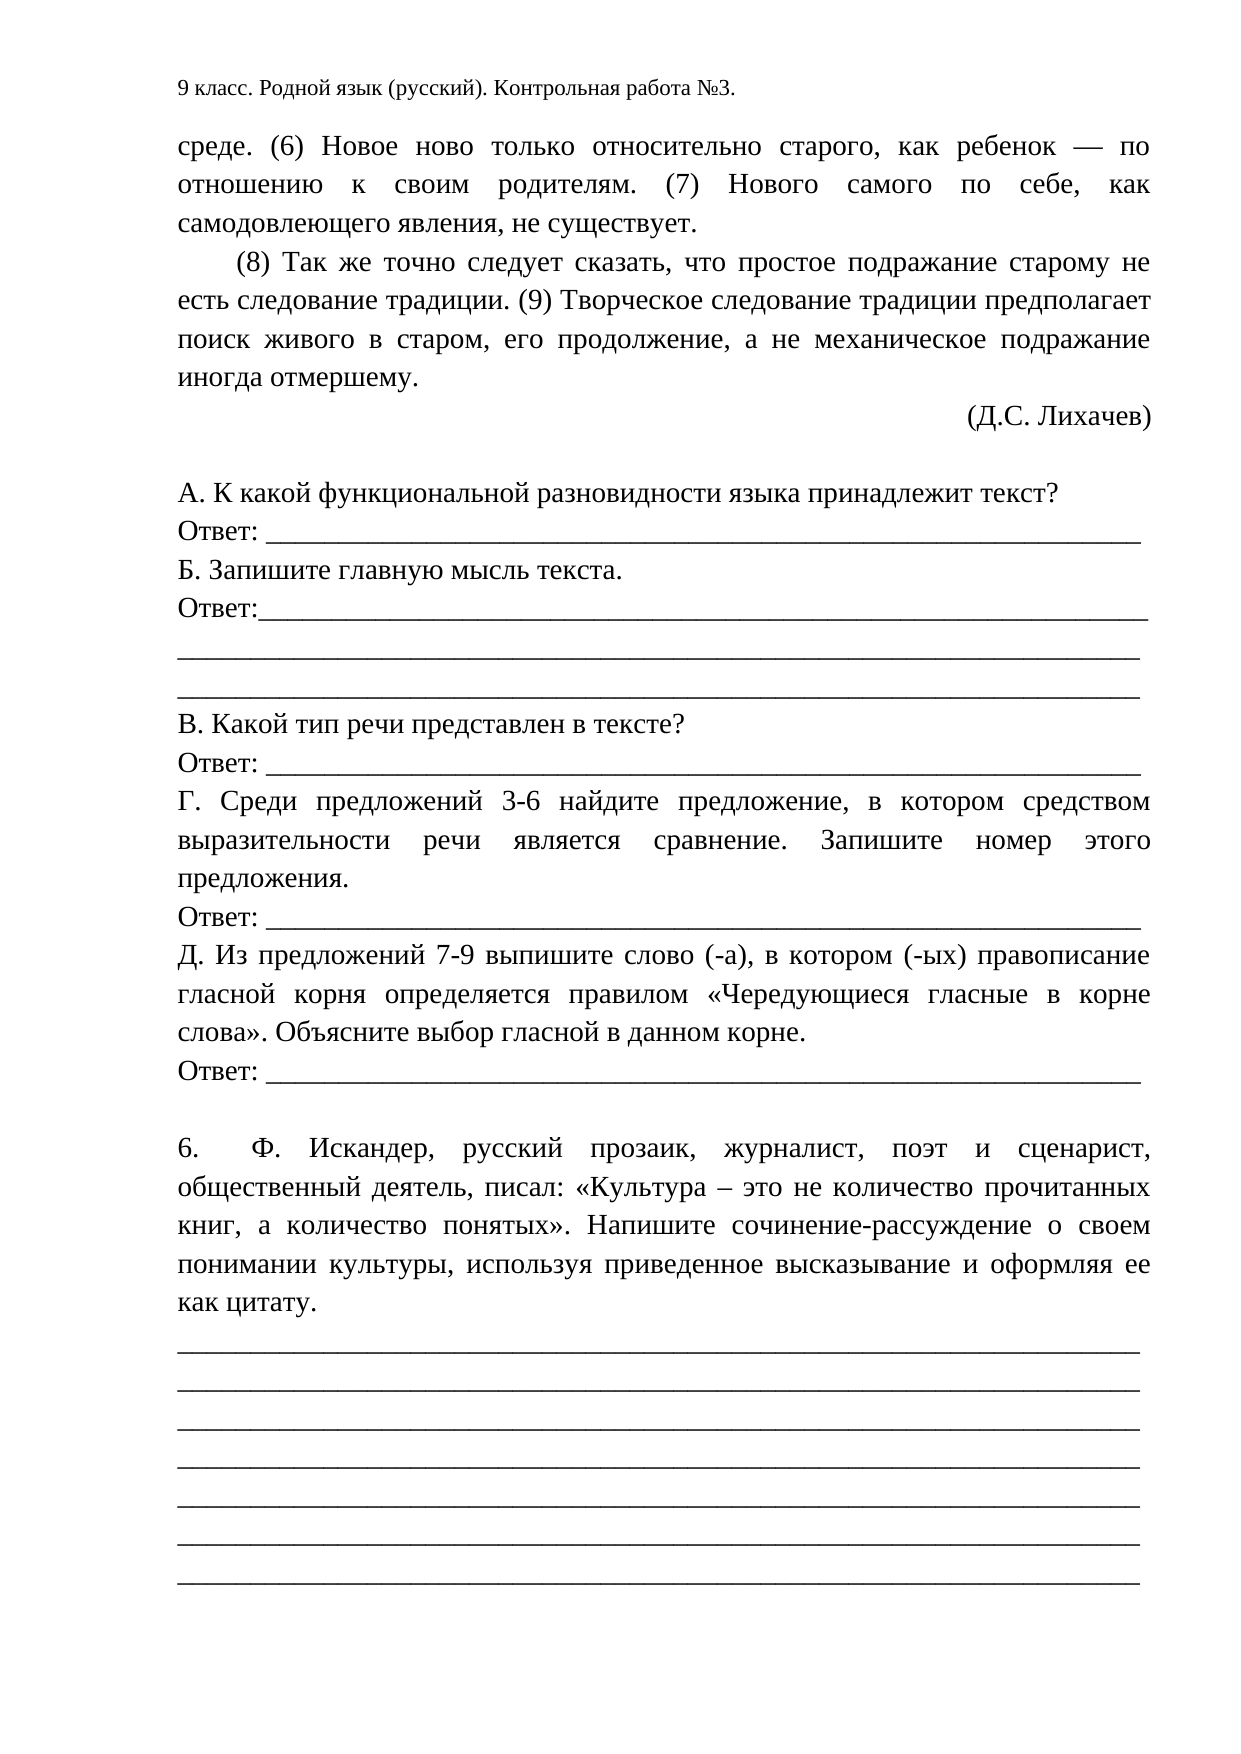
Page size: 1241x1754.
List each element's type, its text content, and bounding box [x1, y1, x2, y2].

text Ответ: ____________________________________________________________ [177, 899, 1152, 932]
text В. Какой тип речи представлен в тексте? [177, 706, 1152, 740]
text Ответ: ____________________________________________________________ [177, 513, 1152, 547]
text Б. Запишите главную мысль текста. [177, 552, 1152, 586]
text А. К какой функциональной разновидности языка принадлежит текст? [177, 475, 1152, 508]
text Д. Из предложений 7-9 выпишите слово (-а), в котором (-ых) правописание гласной корня определяется правилом «Чередующиеся гласные в корне слова». Объясните выбор гласной в данном корне. [177, 937, 1152, 1048]
list Ф. Искандер, русский прозаик, журналист, поэт и сценарист, общественный деятель, писал: «Культура – это не количество прочитанных книг, а количество понятых». Напишите сочинение-рассуждение о своем понимании культуры, используя приведенное высказывание и оформляя ее как цитату. [177, 1130, 1152, 1318]
text Ответ: ____________________________________________________________ [177, 745, 1152, 778]
text Ответ: ____________________________________________________________ [177, 1053, 1152, 1087]
list (Д.С. Лихачев) [252, 398, 1152, 431]
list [177, 1323, 1152, 1588]
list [177, 128, 1152, 239]
list (8) Так же точно следует сказать, что простое подражание старому не есть следование традиции. (9) Творческое следование традиции предполагает поиск живого в старом, его продолжение, а не механическое подражание иногда отмершему. [177, 244, 1152, 393]
text Г. Среди предложений 3-6 найдите предложение, в котором средством выразительности речи является сравнение. Запишите номер этого предложения. [177, 783, 1152, 894]
text Ответ:_________________________________________________________________________________________________________________________________________________________________________________________________ [177, 591, 1152, 701]
